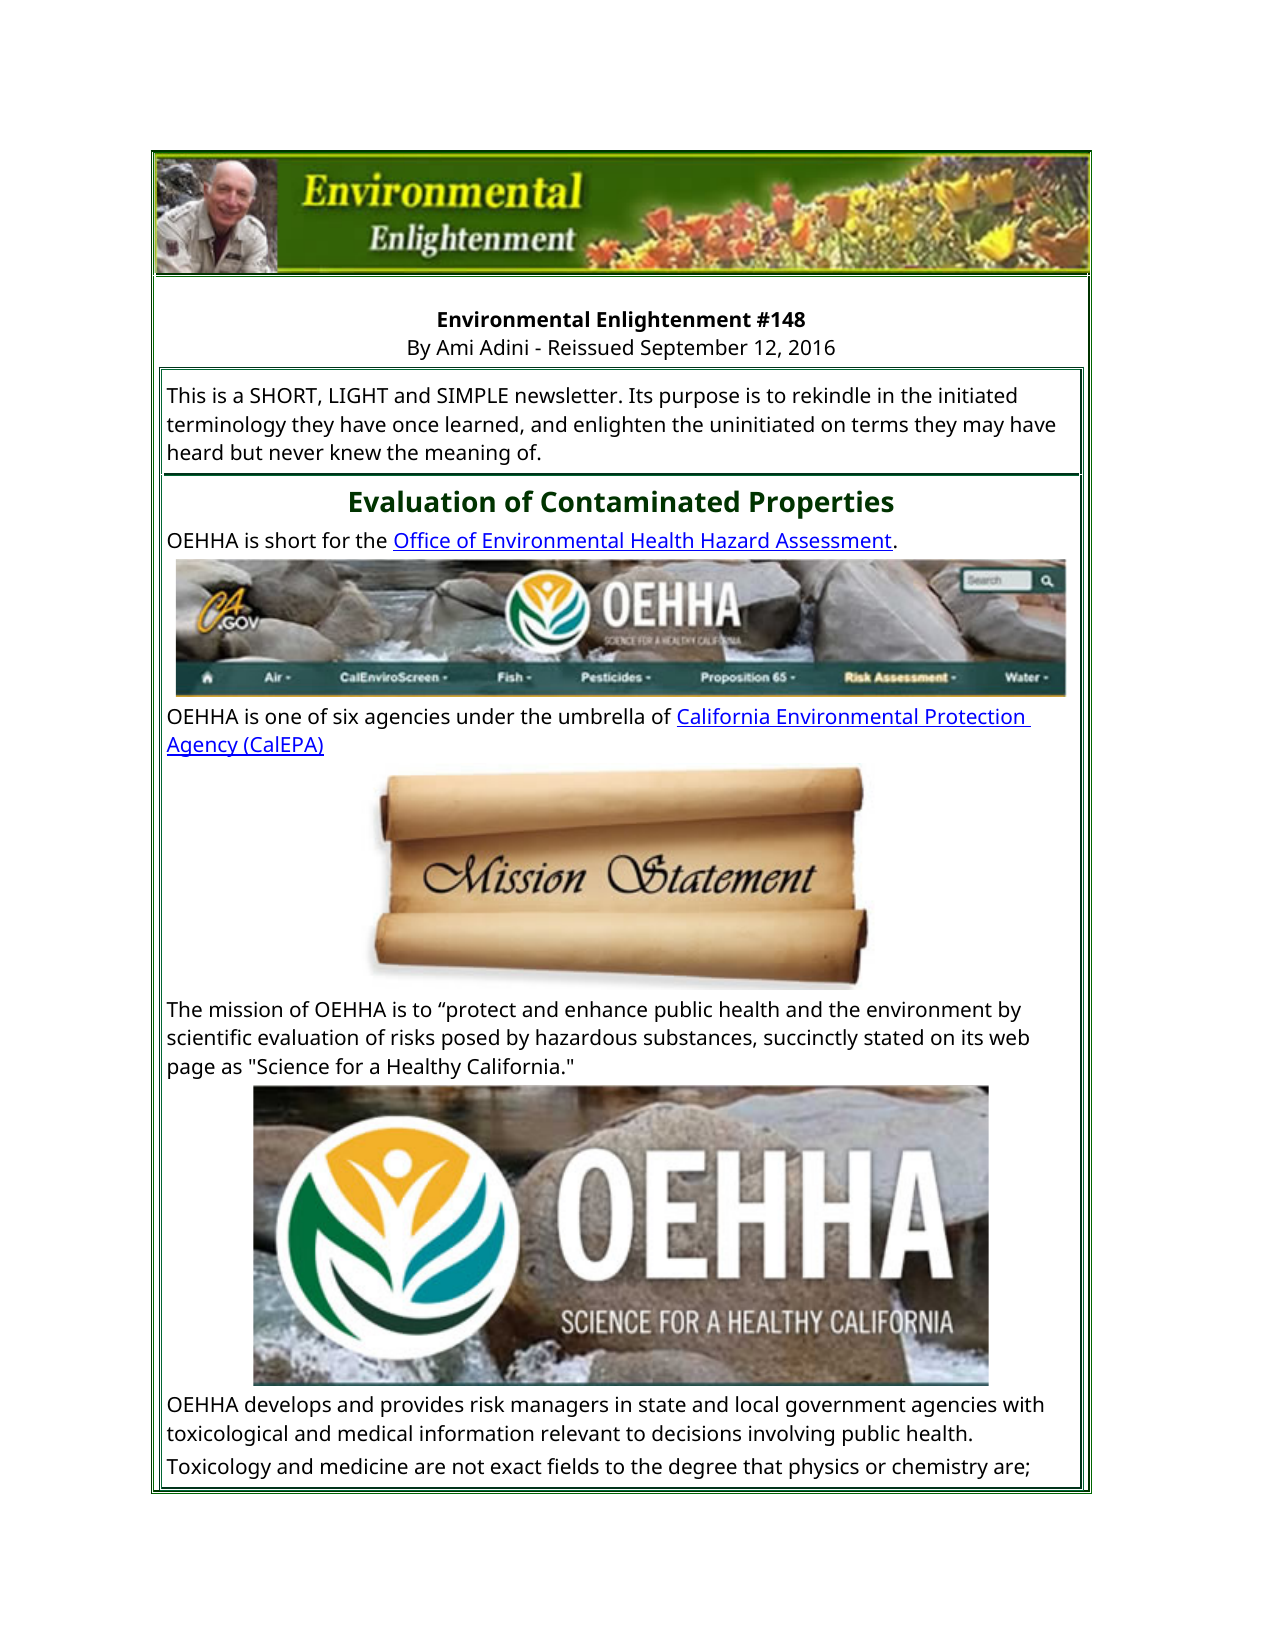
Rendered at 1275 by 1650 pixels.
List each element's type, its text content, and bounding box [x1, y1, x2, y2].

picture [253, 1085, 989, 1386]
picture [175, 559, 1067, 697]
picture [154, 153, 1090, 273]
picture [361, 763, 881, 990]
table_cell Environmental Enlightenment #148 By Ami Adini - Reissued September 12, 2016 [154, 273, 1089, 1490]
